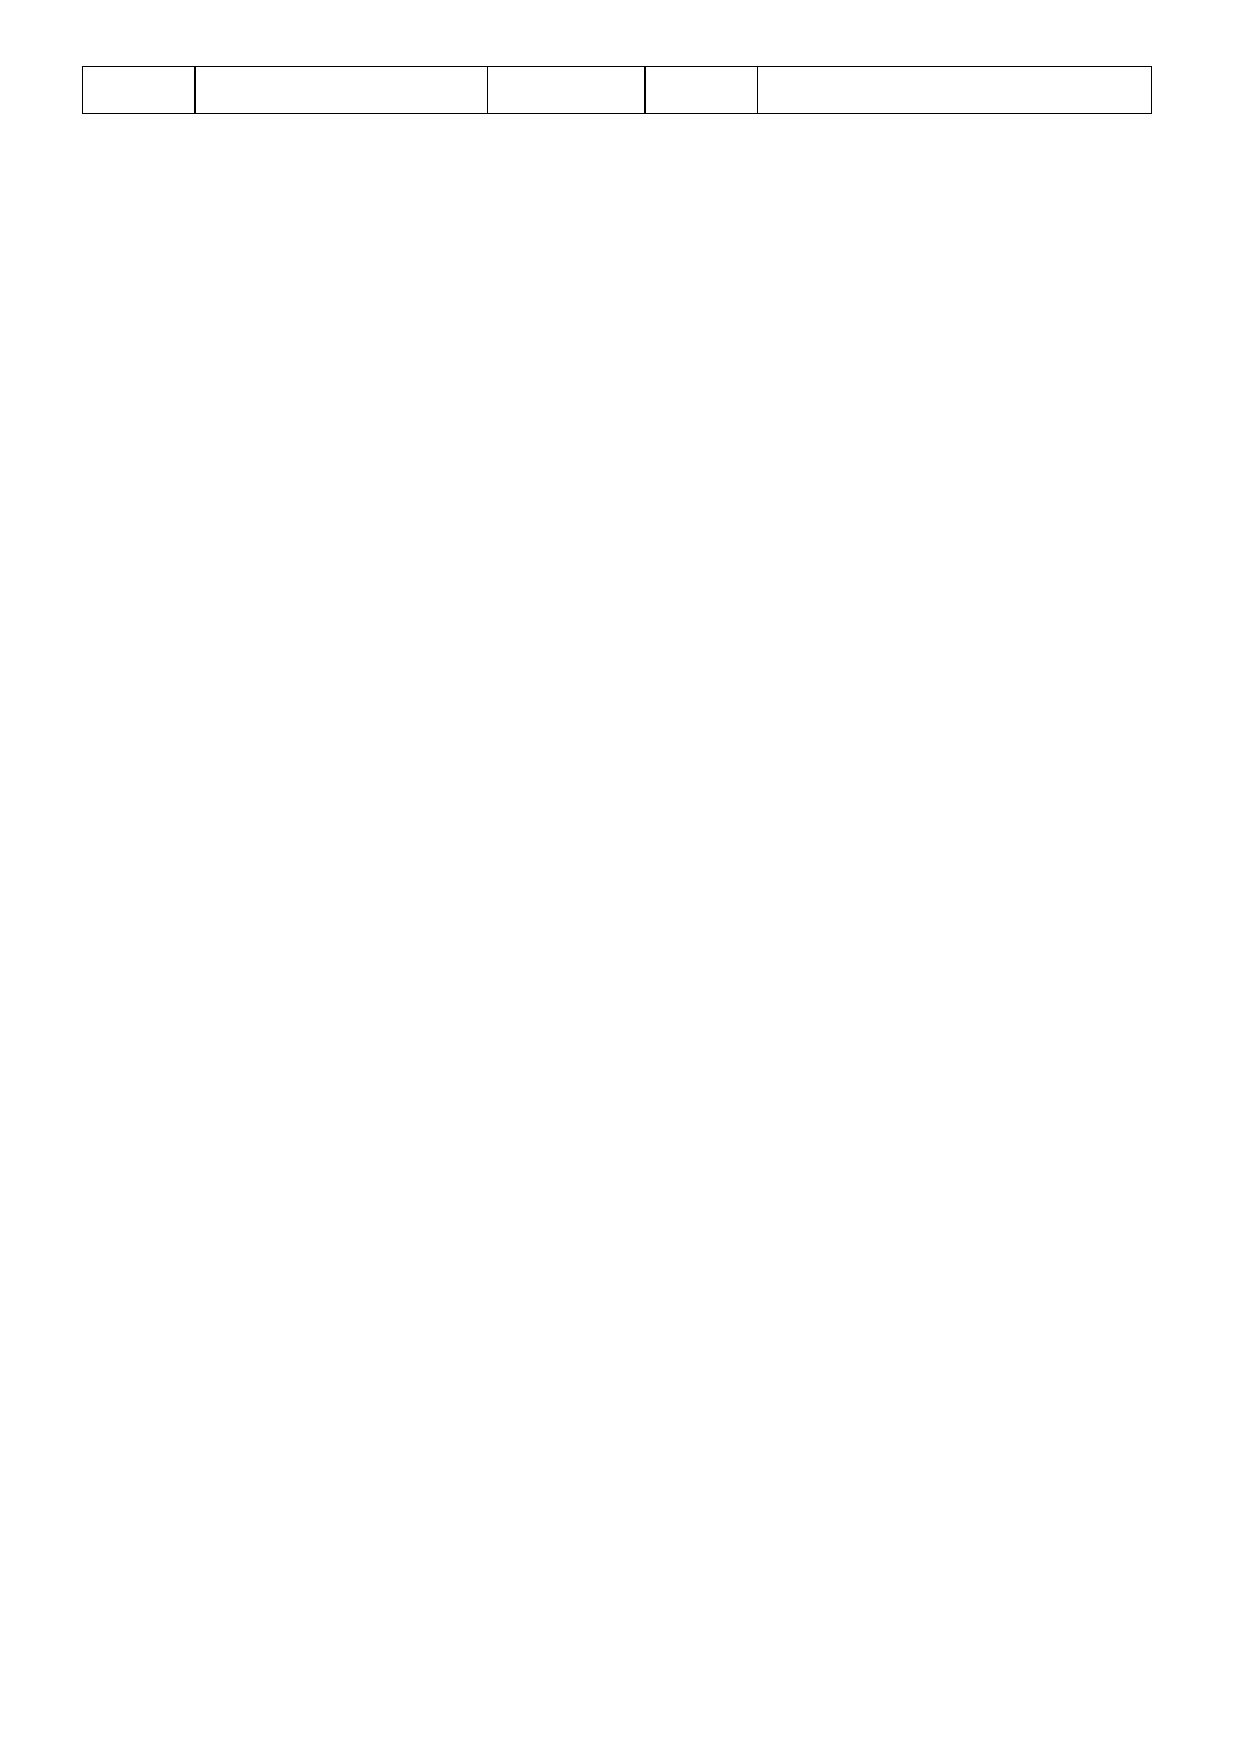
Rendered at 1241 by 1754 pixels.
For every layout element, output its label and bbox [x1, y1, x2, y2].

table_cell [758, 67, 1151, 113]
table_cell [196, 67, 487, 113]
table_cell [488, 67, 644, 113]
table_cell [646, 67, 757, 113]
